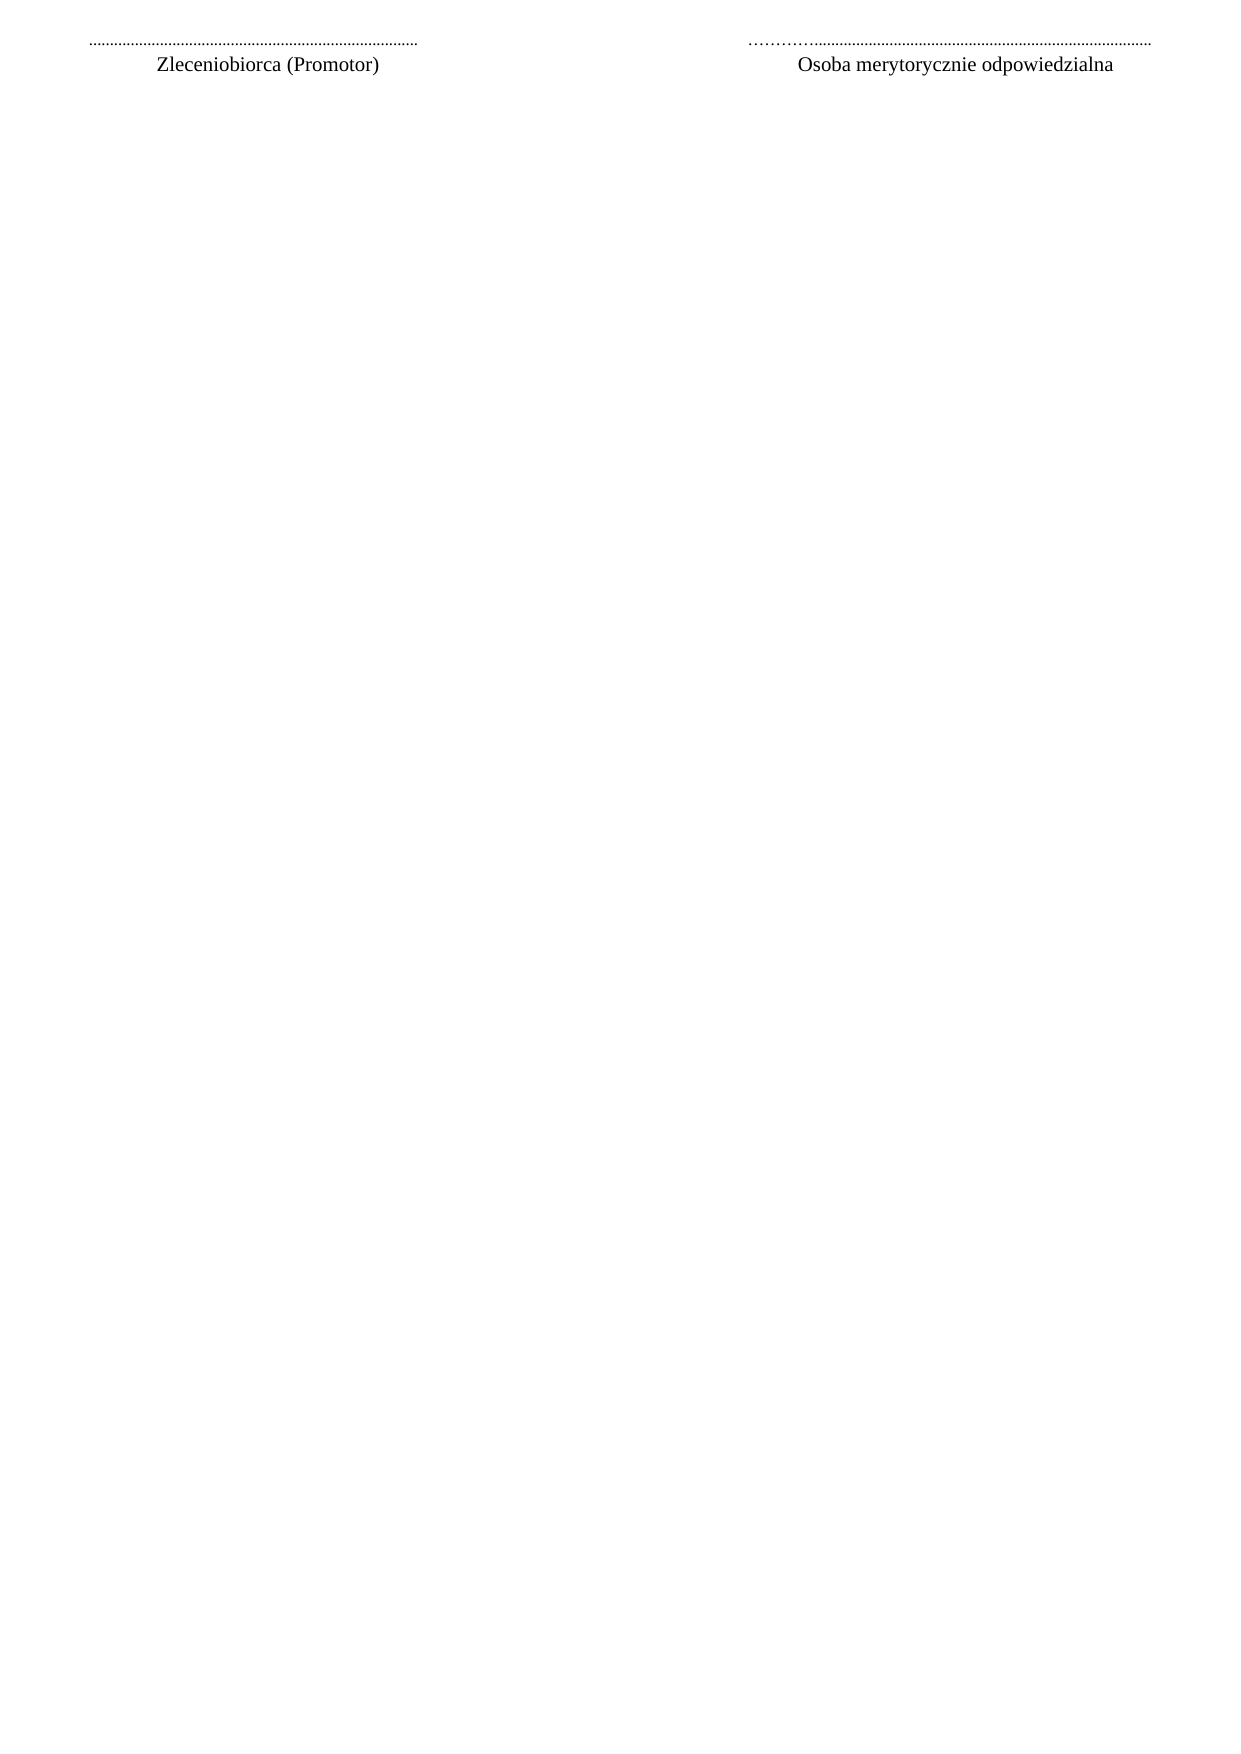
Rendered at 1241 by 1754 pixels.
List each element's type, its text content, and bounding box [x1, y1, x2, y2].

text ............................................................................... …………................................................................................. Zleceniobiorca (Promotor) Osoba merytorycznie odpowiedzialna [89, 29, 1152, 76]
